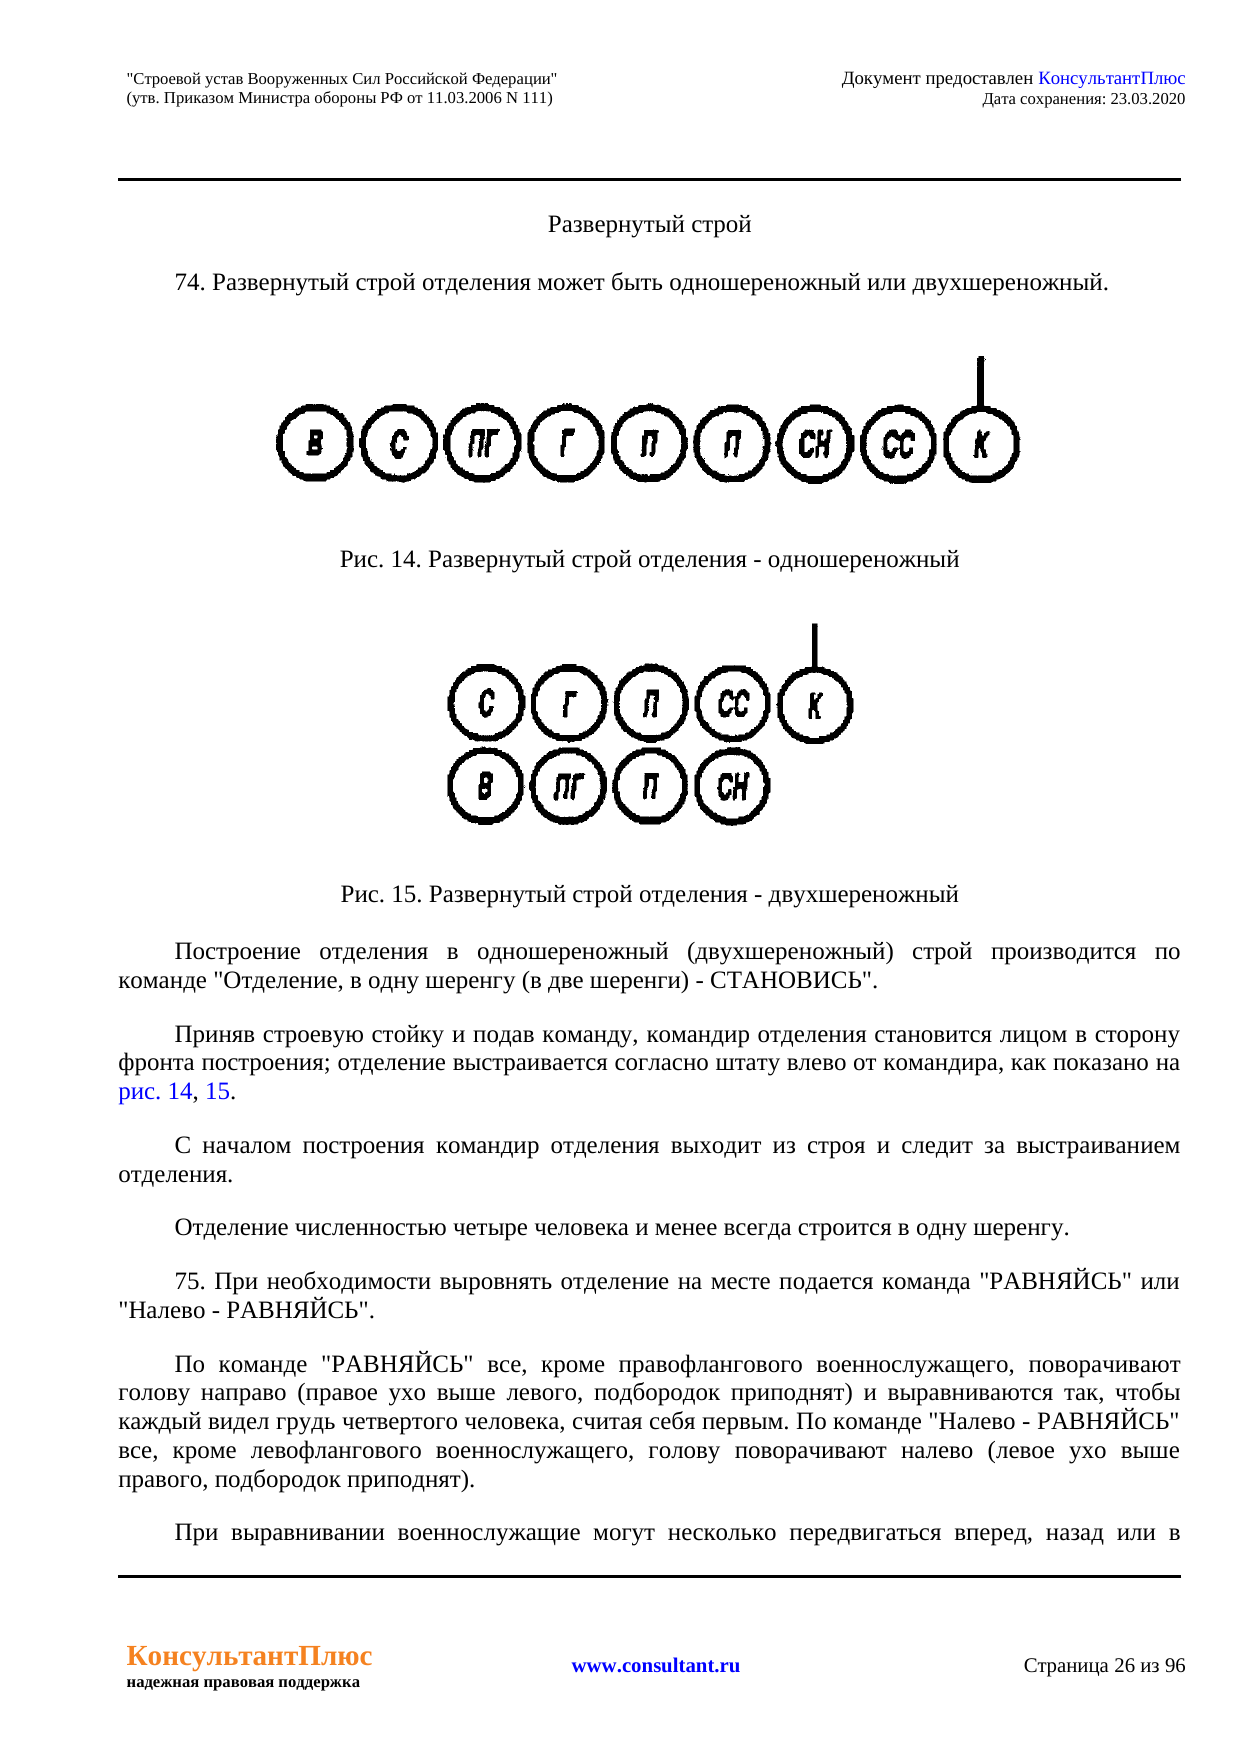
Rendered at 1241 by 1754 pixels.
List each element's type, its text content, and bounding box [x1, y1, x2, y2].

text Приняв строевую стойку и подав команду, командир отделения становится лицом в сторону фронта построения; отделение выстраивается согласно штату влево от командира, как показано на рис. 14, 15. [118, 1019, 1181, 1105]
text С началом построения командир отделения выходит из строя и следит за выстраиванием отделения. [118, 1130, 1181, 1187]
text 74. Развернутый строй отделения может быть одношереножный или двухшереножный. [118, 267, 1181, 296]
text Отделение численностью четыре человека и менее всегда строится в одну шеренгу. [118, 1212, 1181, 1241]
text Развернутый строй [118, 209, 1181, 238]
picture [419, 601, 880, 850]
text Построение отделения в одношереножный (двухшереножный) строй производится по команде "Отделение, в одну шеренгу (в две шеренги) - СТАНОВИСЬ". [118, 936, 1181, 994]
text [118, 1517, 1181, 1546]
text Рис. 15. Развернутый строй отделения - двухшереножный [118, 879, 1181, 907]
text 75. При необходимости выровнять отделение на месте подается команда "РАВНЯЙСЬ" или "Налево - РАВНЯЙСЬ". [118, 1266, 1181, 1324]
picture [248, 324, 1051, 516]
text Рис. 14. Развернутый строй отделения - одношереножный [118, 544, 1181, 573]
text По команде "РАВНЯЙСЬ" все, кроме правофлангового военнослужащего, поворачивают голову направо (правое ухо выше левого, подбородок приподнят) и выравниваются так, чтобы каждый видел грудь четвертого человека, считая себя первым. По команде "Налево - РАВНЯЙСЬ" все, кроме левофлангового военнослужащего, голову поворачивают налево (левое ухо выше правого, подбородок приподнят). [118, 1349, 1181, 1492]
